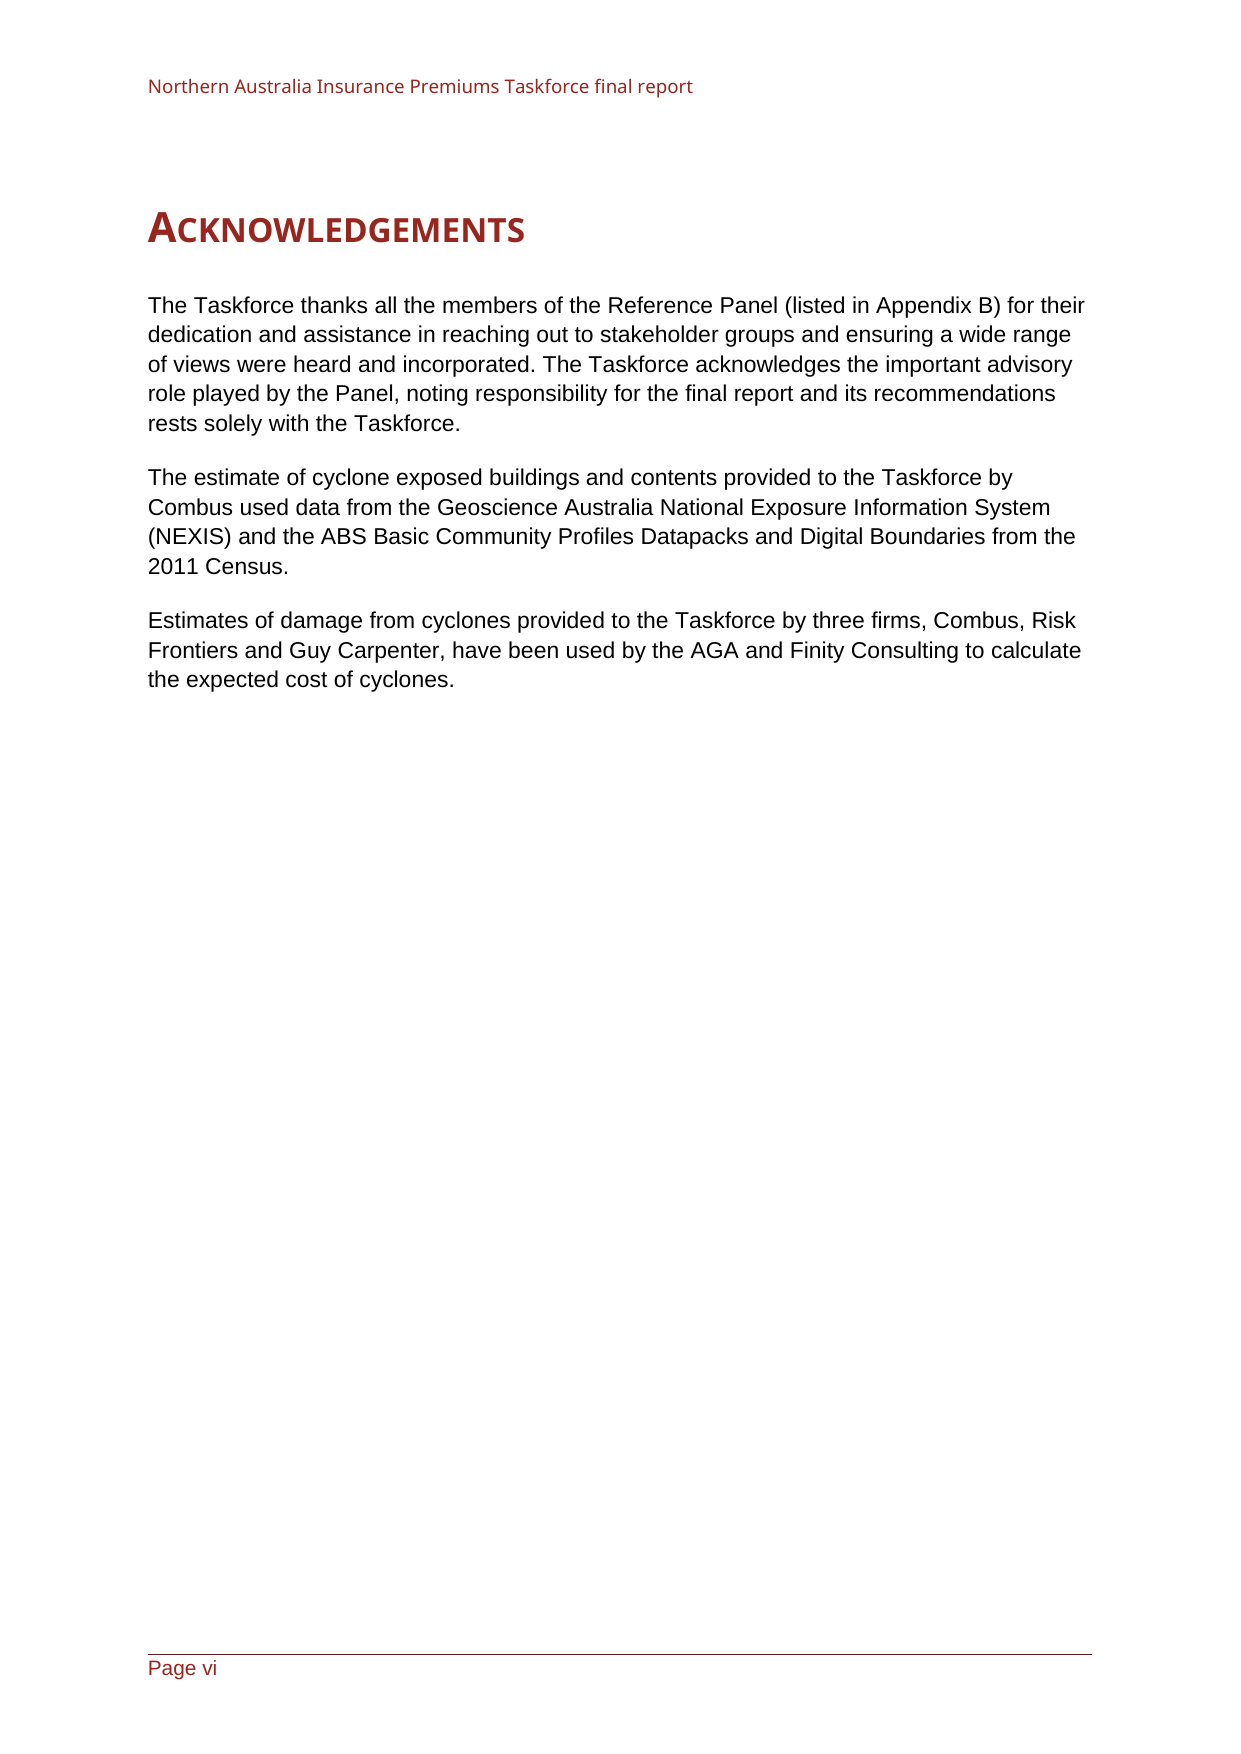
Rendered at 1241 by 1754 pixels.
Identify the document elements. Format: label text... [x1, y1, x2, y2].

text Estimates of damage from cyclones provided to the Taskforce by three firms, Combus, Risk Frontiers and Guy Carpenter, have been used by the AGA and Finity Consulting to calculate the expected cost of cyclones. [148, 607, 1092, 693]
text The Taskforce thanks all the members of the Reference Panel (listed in Appendix B) for their dedication and assistance in reaching out to stakeholder groups and ensuring a wide range of views were heard and incorporated. The Taskforce acknowledges the important advisory role played by the Panel, noting responsibility for the final report and its recommendations rests solely with the Taskforce. [148, 292, 1092, 436]
text The estimate of cyclone exposed buildings and contents provided to the Taskforce by Combus used data from the Geoscience Australia National Exposure Information System (NEXIS) and the ABS Basic Community Profiles Datapacks and Digital Boundaries from the 2011 Census. [148, 464, 1092, 579]
subtitle Acknowledgements [148, 198, 1092, 254]
